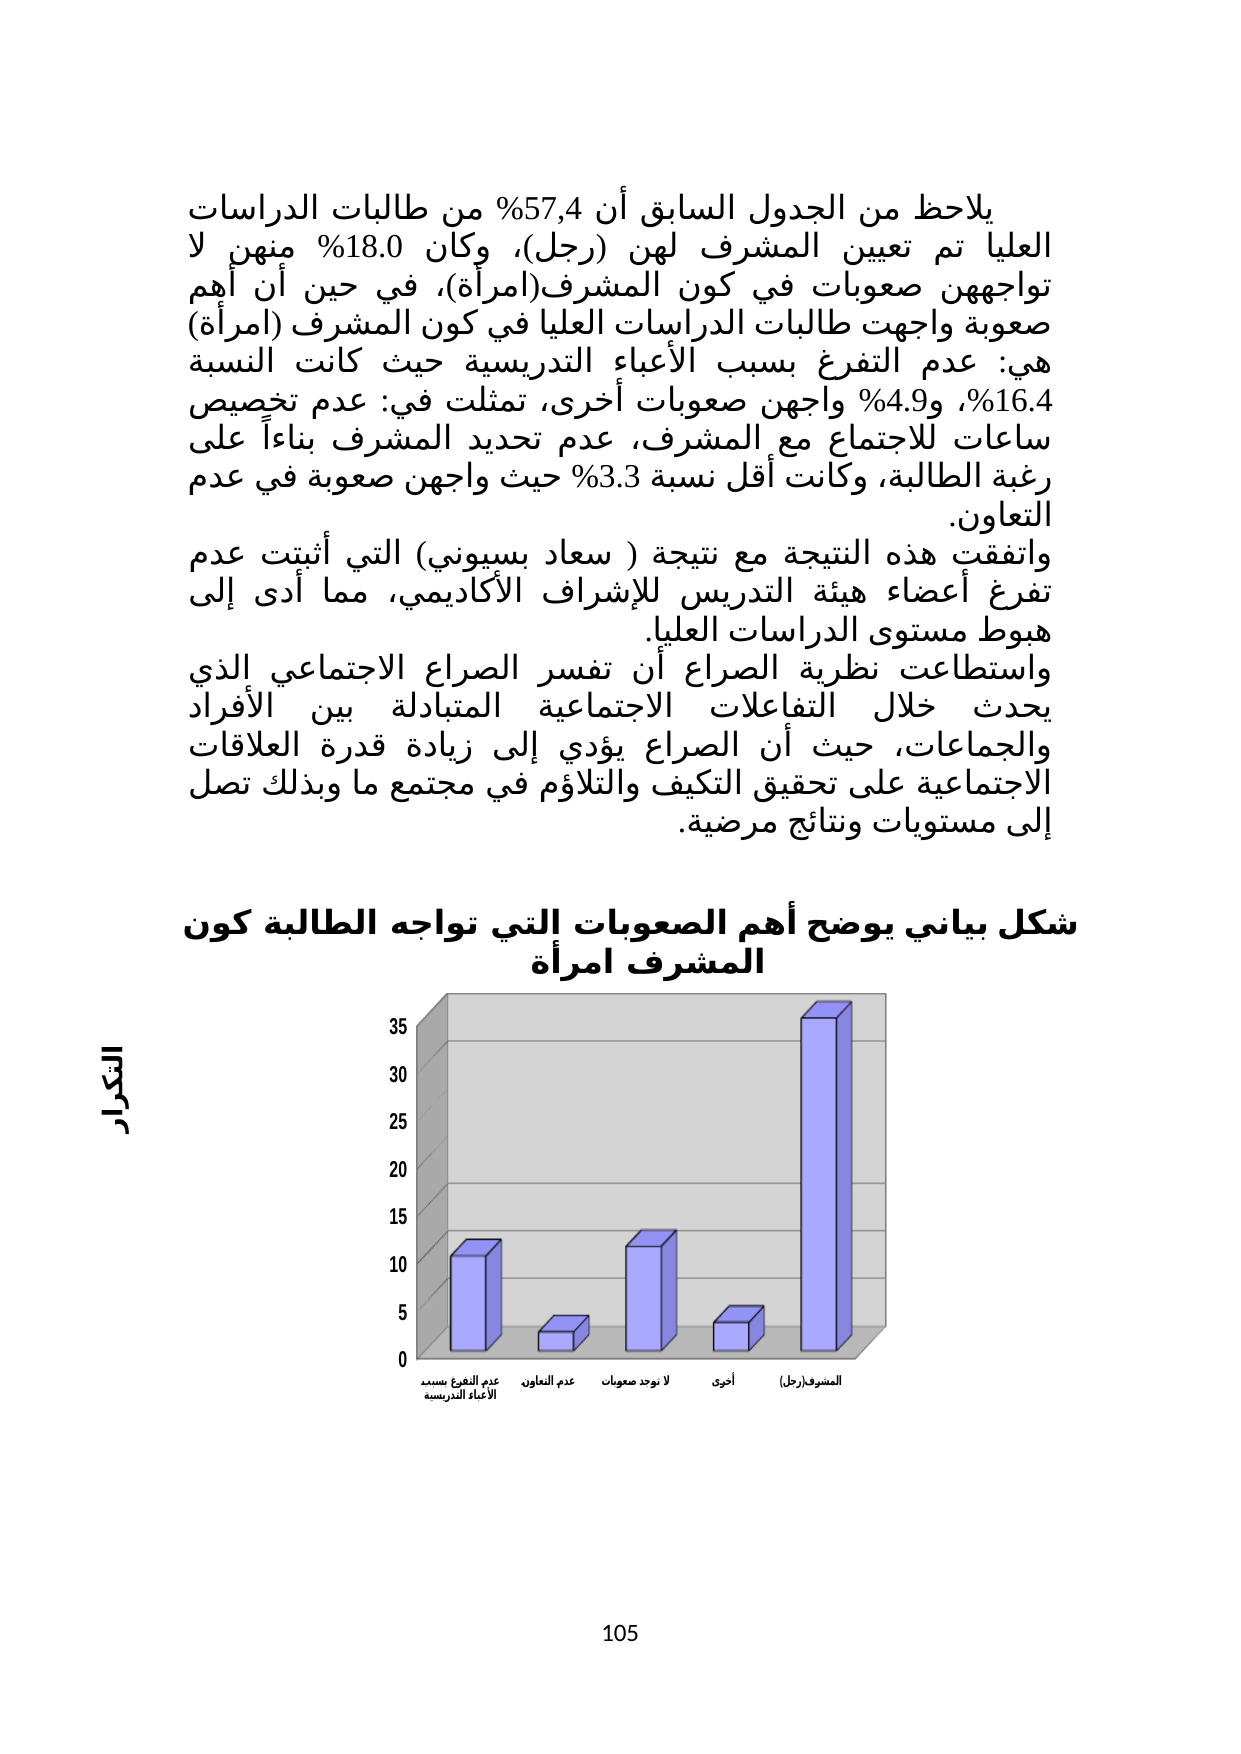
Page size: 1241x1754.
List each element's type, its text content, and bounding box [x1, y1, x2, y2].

text واستطاعت نظرية الصراع أن تفسر الصراع الاجتماعي الذي يحدث خلال التفاعلات الاجتماعية المتبادلة بين الأفراد والجماعات، حيث أن الصراع يؤدي إلى زيادة قدرة العلاقات الاجتماعية على تحقيق التكيف والتلاؤم في مجتمع ما وبذلك تصل إلى مستويات ونتائج مرضية. [187, 648, 1053, 840]
text يلاحظ من الجدول السابق أن 57,4% من طالبات الدراسات العليا تم تعيين المشرف لهن (رجل)، وكان 18.0% منهن لا تواجههن صعوبات في كون المشرف(امرأة)، في حين أن أهم صعوبة واجهت طالبات الدراسات العليا في كون المشرف (امرأة) هي: عدم التفرغ بسبب الأعباء التدريسية حيث كانت النسبة 16.4%، و4.9% واجهن صعوبات أخرى، تمثلت في: عدم تخصيص ساعات للاجتماع مع المشرف، عدم تحديد المشرف بناءاً على رغبة الطالبة، وكانت أقل نسبة 3.3% حيث واجهن صعوبة في عدم التعاون. [187, 188, 1053, 533]
text واتفقت هذه النتيجة مع نتيجة ( سعاد بسيوني) التي أثبتت عدم تفرغ أعضاء هيئة التدريس للإشراف الأكاديمي، مما أدى إلى هبوط مستوى الدراسات العليا. [187, 533, 1053, 648]
